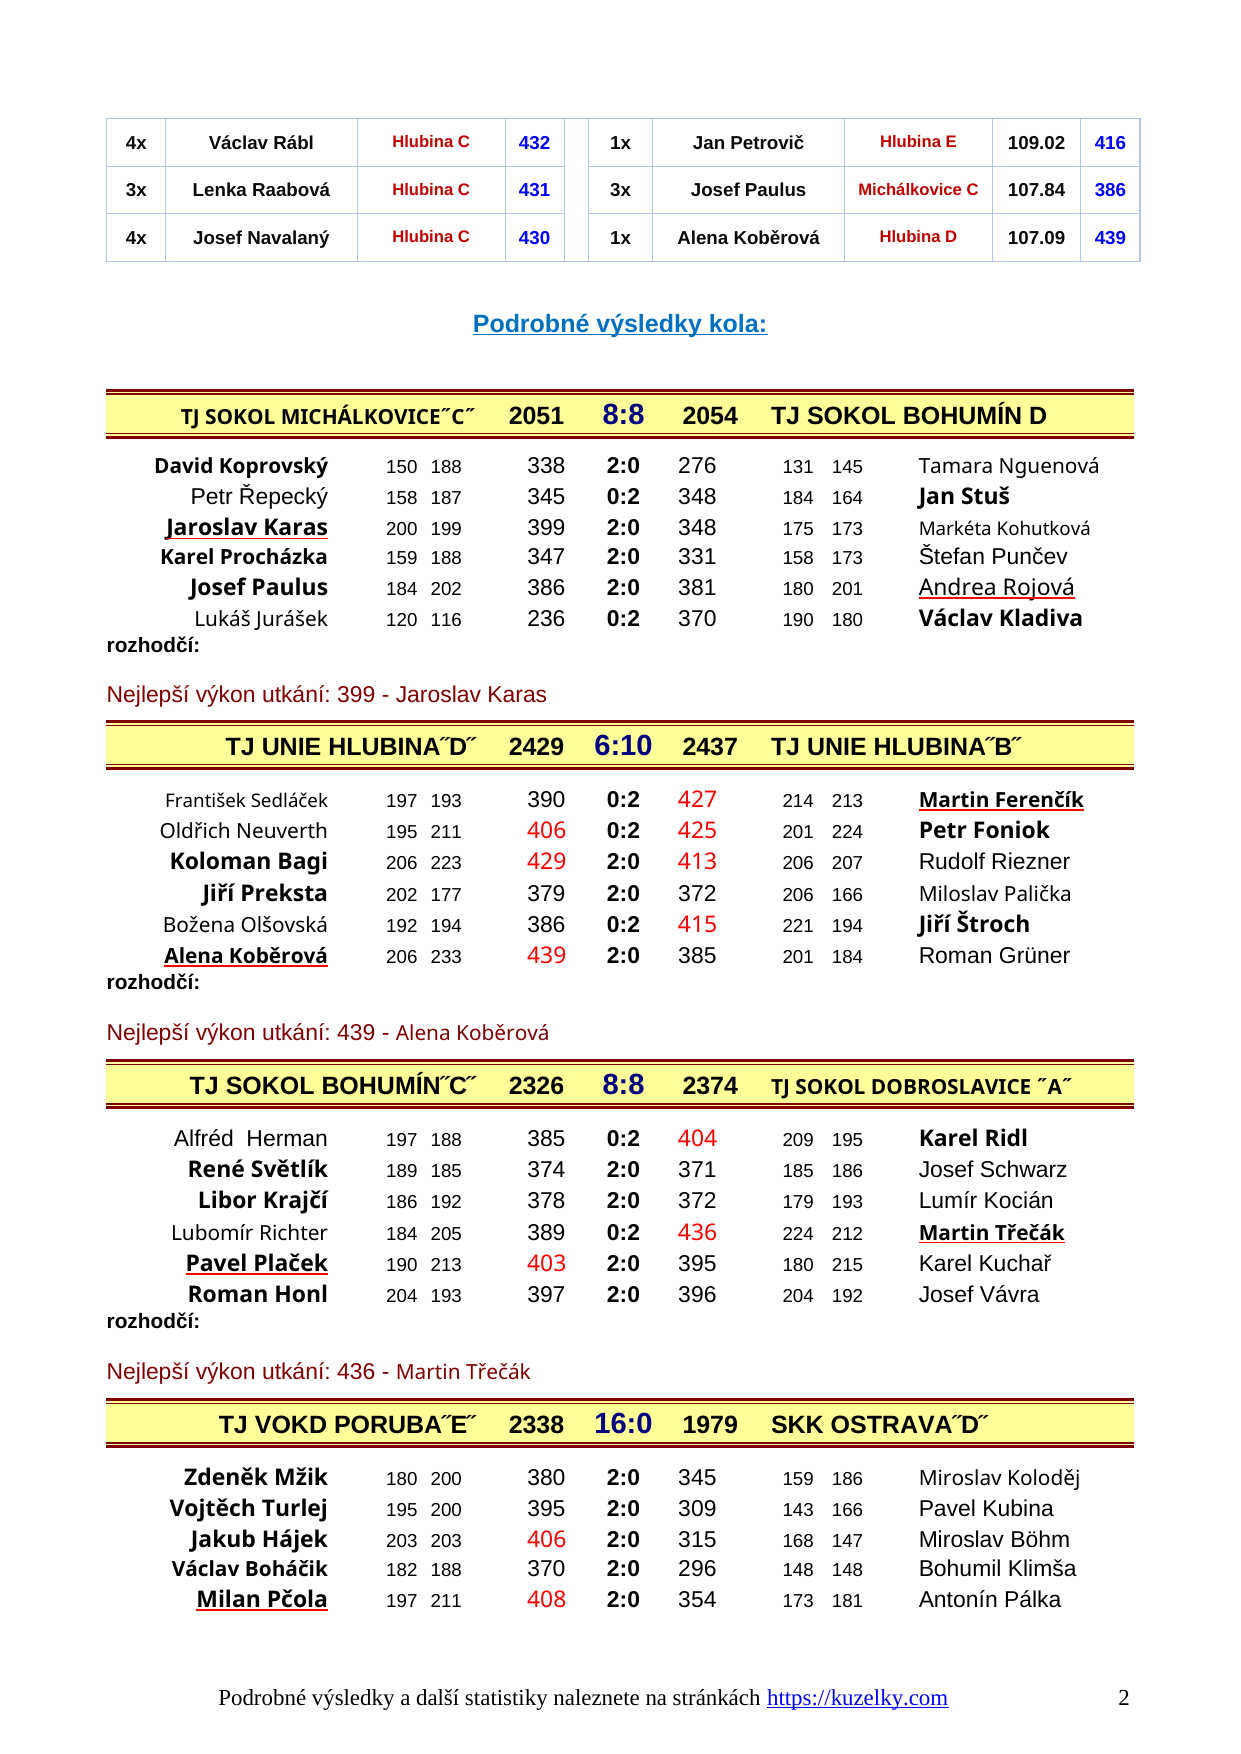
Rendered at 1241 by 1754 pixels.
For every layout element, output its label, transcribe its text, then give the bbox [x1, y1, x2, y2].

table_cell 430 [506, 214, 564, 261]
text Vojtěch Turlej 195 200 395 2:0 309 143 166 Pavel Kubina [106, 1492, 1134, 1523]
table_cell Michálkovice C [845, 167, 992, 213]
text Petr Řepecký 158 187 345 0:2 348 184 164 Jan Stuš [106, 480, 1134, 511]
table_cell 3x [589, 167, 652, 213]
text Pavel Plaček 190 213 403 2:0 395 180 215 Karel Kuchař [106, 1247, 1134, 1278]
table_cell 439 [1081, 214, 1139, 261]
text Podrobné výsledky kola: [94, 308, 1145, 337]
table_cell 4x [107, 214, 165, 261]
table_cell 1x [589, 214, 652, 261]
text Jakub Hájek 203 203 406 2:0 315 168 147 Miroslav Böhm [106, 1523, 1134, 1554]
table_cell Lenka Raabová [166, 167, 357, 213]
text Karel Procházka 159 188 347 2:0 331 158 173 Štefan Punčev [106, 542, 1134, 571]
table_cell Hlubina E [845, 119, 992, 166]
text TJ Sokol Bohumín˝C˝ 2326 8:8 2374 TJ Sokol Dobroslavice ˝A˝ [106, 1065, 1134, 1103]
text Koloman Bagi 206 223 429 2:0 413 206 207 Rudolf Riezner [106, 845, 1134, 876]
table_cell Hlubina C [358, 167, 505, 213]
table_cell 386 [1081, 167, 1139, 213]
text Roman Honl 204 193 397 2:0 396 204 192 Josef Vávra [106, 1278, 1134, 1309]
text rozhodčí: [106, 1309, 1134, 1333]
text Nejlepší výkon utkání: 436 - Martin Třečák [106, 1357, 1134, 1386]
table_cell 107.09 [993, 214, 1080, 261]
text Alena Koběrová 206 233 439 2:0 385 201 184 Roman Grüner [106, 939, 1134, 970]
text TJ Sokol Michálkovice˝C˝ 2051 8:8 2054 TJ Sokol Bohumín D [106, 395, 1134, 433]
text Milan Pčola 197 211 408 2:0 354 173 181 Antonín Pálka [106, 1583, 1134, 1614]
table_cell Hlubina D [845, 214, 992, 261]
table_cell 1x [589, 119, 652, 166]
text René Světlík 189 185 374 2:0 371 185 186 Josef Schwarz [106, 1153, 1134, 1184]
text David Koprovský 150 188 338 2:0 276 131 145 Tamara Nguenová [106, 451, 1134, 480]
table_cell 416 [1081, 119, 1139, 166]
table_cell 107.84 [993, 167, 1080, 213]
table_cell Josef Paulus [653, 167, 844, 213]
text Zdeněk Mžik 180 200 380 2:0 345 159 186 Miroslav Koloděj [106, 1461, 1134, 1492]
table_cell 431 [506, 167, 564, 213]
table_cell 3x [107, 167, 165, 213]
text rozhodčí: [106, 970, 1134, 994]
text Libor Krajčí 186 192 378 2:0 372 179 193 Lumír Kocián [106, 1184, 1134, 1216]
table_cell 432 [506, 119, 564, 166]
text TJ VOKD Poruba˝E˝ 2338 16:0 1979 SKK Ostrava˝D˝ [106, 1404, 1134, 1442]
table_cell Hlubina C [358, 214, 505, 261]
text Jiří Preksta 202 177 379 2:0 372 206 166 Miloslav Palička [106, 876, 1134, 908]
text Božena Olšovská 192 194 386 0:2 415 221 194 Jiří Štroch [106, 908, 1134, 939]
text TJ Unie Hlubina˝D˝ 2429 6:10 2437 TJ Unie Hlubina˝B˝ [106, 726, 1134, 764]
table_cell Hlubina C [358, 119, 505, 166]
table_cell Jan Petrovič [653, 119, 844, 166]
text Lubomír Richter 184 205 389 0:2 436 224 212 Martin Třečák [106, 1216, 1134, 1247]
text Nejlepší výkon utkání: 399 - Jaroslav Karas [106, 681, 1134, 707]
table_cell Václav Rábl [166, 119, 357, 166]
table_cell Josef Navalaný [166, 214, 357, 261]
text Josef Paulus 184 202 386 2:0 381 180 201 Andrea Rojová [106, 571, 1134, 602]
table_cell 109.02 [993, 119, 1080, 166]
text Nejlepší výkon utkání: 439 - Alena Koběrová [106, 1018, 1134, 1047]
text Jaroslav Karas 200 199 399 2:0 348 175 173 Markéta Kohutková [106, 511, 1134, 542]
text František Sedláček 197 193 390 0:2 427 214 213 Martin Ferenčík [106, 783, 1134, 814]
text Václav Boháčik 182 188 370 2:0 296 148 148 Bohumil Klimša [106, 1554, 1134, 1583]
table_cell Alena Koběrová [653, 214, 844, 261]
text Oldřich Neuverth 195 211 406 0:2 425 201 224 Petr Foniok [106, 814, 1134, 845]
table_cell 4x [107, 119, 165, 166]
text rozhodčí: [106, 633, 1134, 657]
text Alfréd Herman 197 188 385 0:2 404 209 195 Karel Ridl [106, 1122, 1134, 1153]
text Lukáš Jurášek 120 116 236 0:2 370 190 180 Václav Kladiva [106, 602, 1134, 633]
